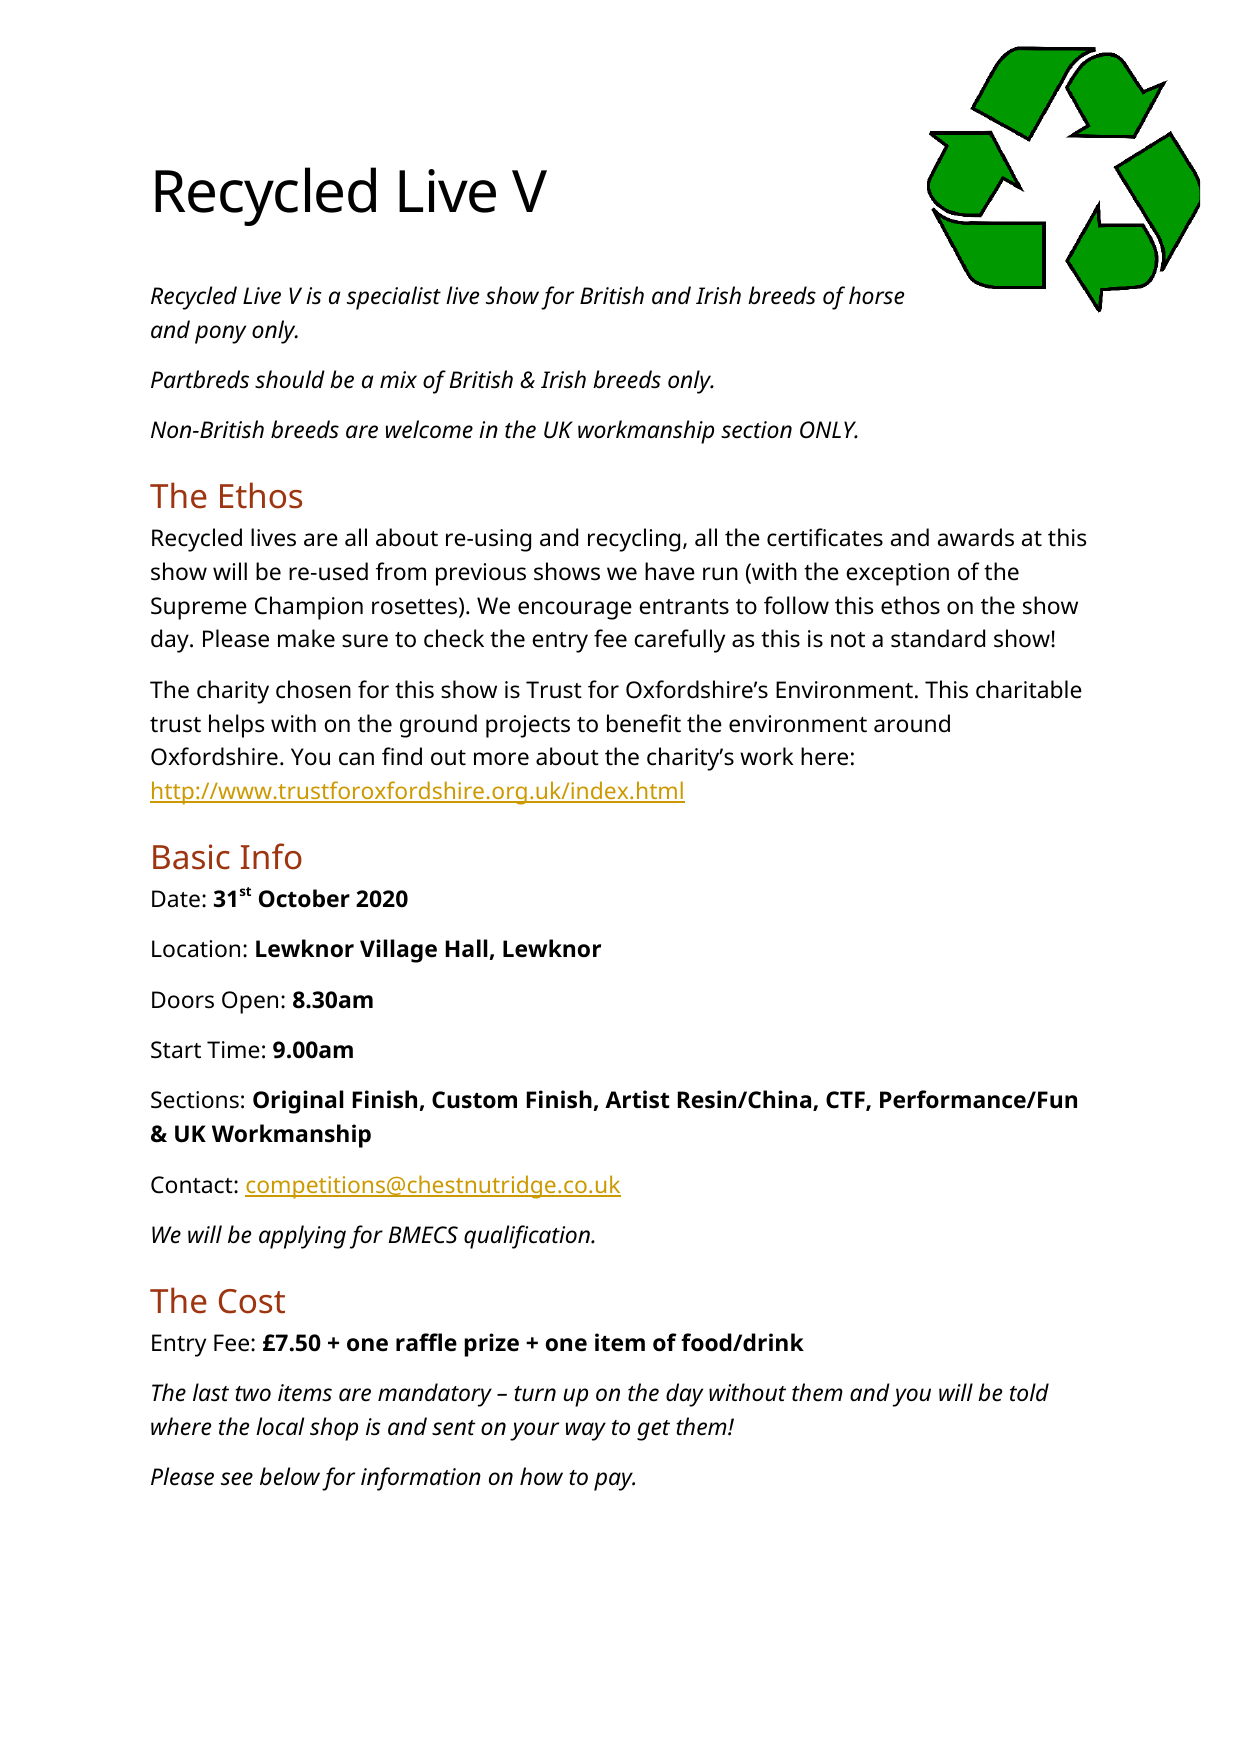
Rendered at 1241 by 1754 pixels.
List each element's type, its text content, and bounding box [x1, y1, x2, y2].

text Partbreds should be a mix of British & Irish breeds only. [150, 364, 1090, 395]
title Recycled Live V [150, 150, 933, 229]
text Date: 31st October 2020 [150, 883, 1090, 914]
subtitle The Cost [150, 1278, 1090, 1323]
text Non-British breeds are welcome in the UK workmanship section ONLY. [150, 414, 1090, 446]
text Start Time: 9.00am [150, 1034, 1090, 1065]
text The charity chosen for this show is Trust for Oxfordshire’s Environment. This charitable trust helps with on the ground projects to benefit the environment around Oxfordshire. You can find out more about the charity’s work here: http://www.trustforoxfordshire.org.uk/index.html [150, 674, 1090, 806]
text Please see below for information on how to pay. [150, 1461, 1090, 1493]
text We will be applying for BMECS qualification. [150, 1219, 1090, 1250]
text Contact: competitions@chestnutridge.co.uk [150, 1169, 1090, 1200]
text Sections: Original Finish, Custom Finish, Artist Resin/China, CTF, Performance/Fun & UK Workmanship [150, 1084, 1090, 1149]
picture [925, 40, 1200, 316]
text Recycled lives are all about re-using and recycling, all the certificates and awards at this show will be re-used from previous shows we have run (with the exception of the Supreme Champion rosettes). We encourage entrants to follow this ethos on the show day. Please make sure to check the entry fee carefully as this is not a standard show! [150, 522, 1090, 655]
text Location: Lewknor Village Hall, Lewknor [150, 933, 1090, 964]
text The last two items are mandatory – turn up on the day without them and you will be told where the local shop is and sent on your way to get them! [150, 1377, 1090, 1442]
text Doors Open: 8.30am [150, 984, 1090, 1015]
subtitle The Ethos [150, 473, 1090, 519]
subtitle Basic Info [150, 834, 1090, 879]
text Recycled Live V is a specialist live show for British and Irish breeds of horse and pony only. [150, 280, 1090, 345]
text Entry Fee: £7.50 + one raffle prize + one item of food/drink [150, 1327, 1090, 1358]
